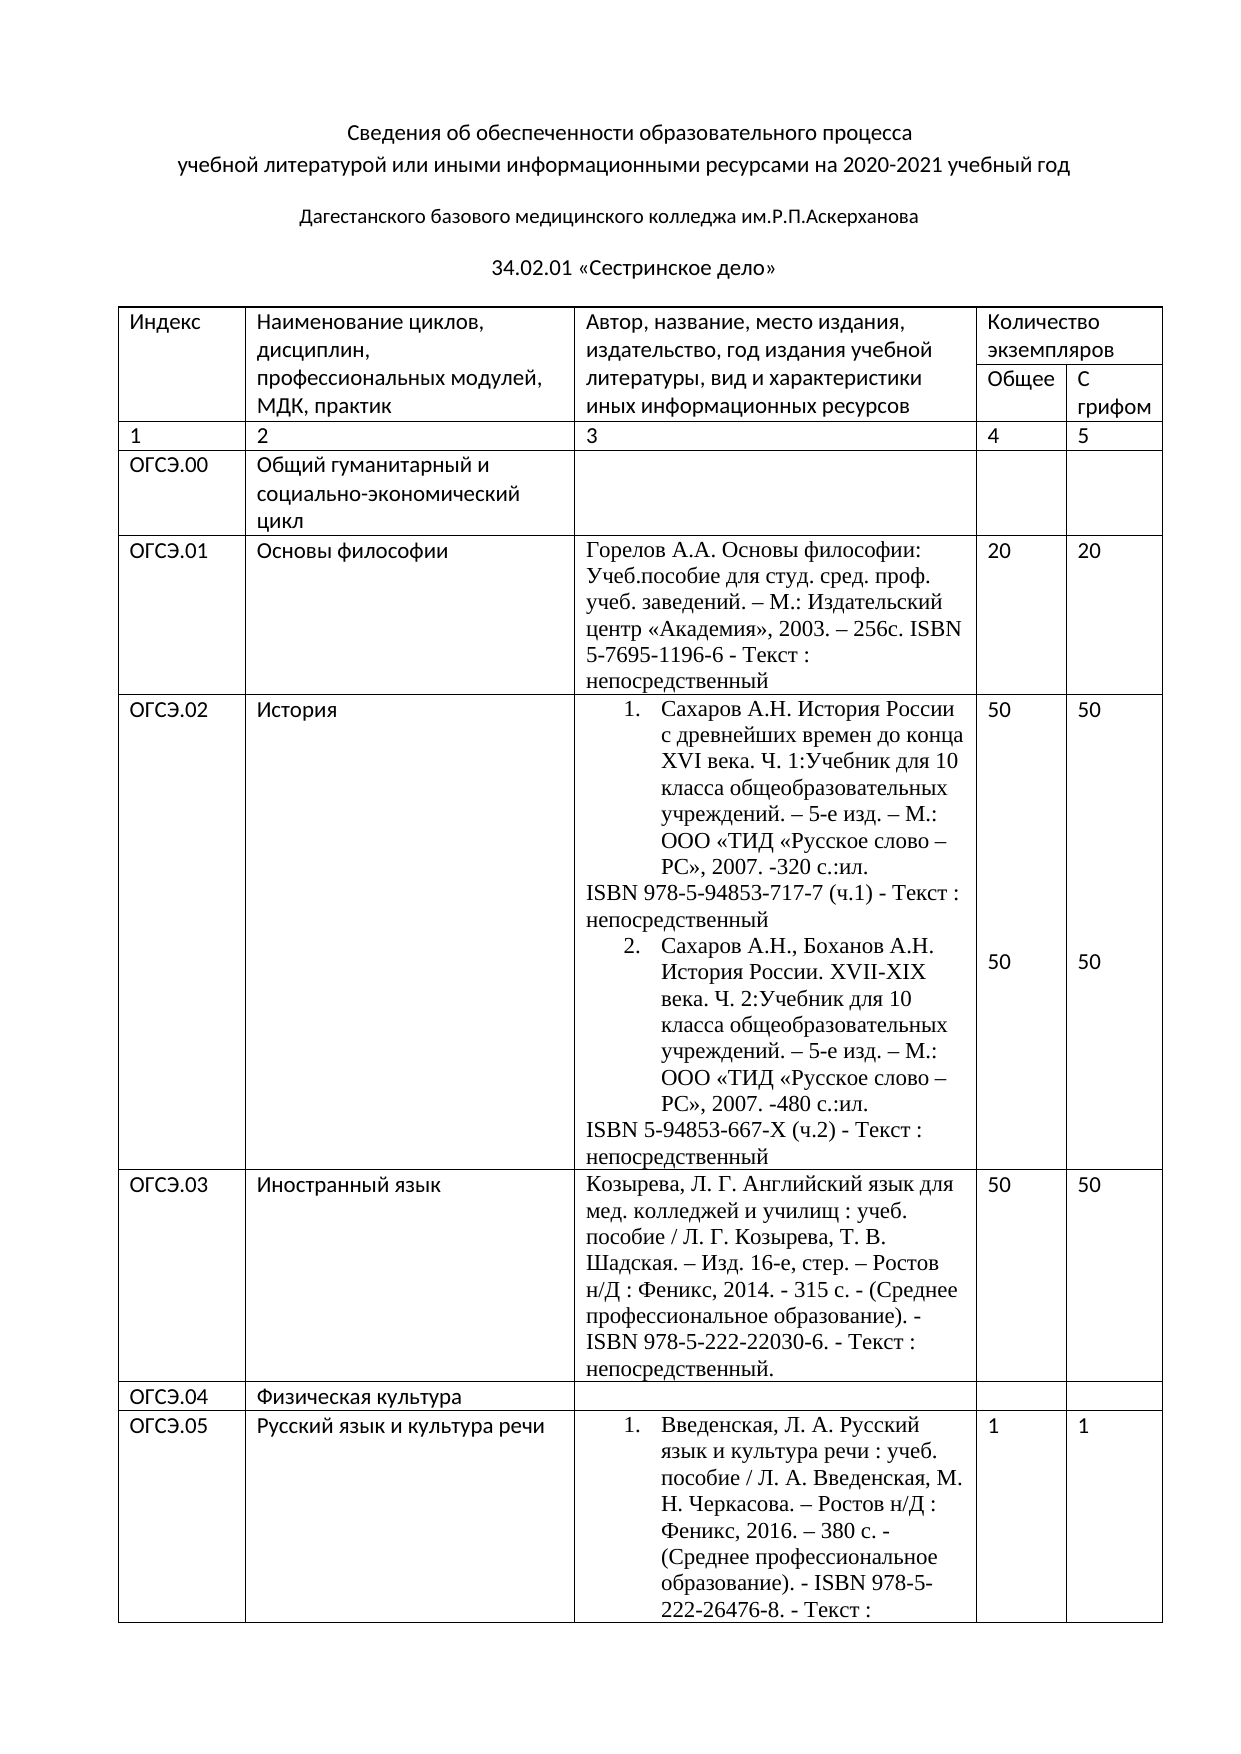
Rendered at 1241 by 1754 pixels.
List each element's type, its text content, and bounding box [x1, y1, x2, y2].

table_header Количество экземпляров [977, 308, 1162, 363]
table_header Наименование циклов, дисциплин, профессиональных модулей, МДК, практик [246, 308, 574, 421]
table_cell 50 [977, 1170, 1066, 1381]
table_cell 5 [1067, 422, 1162, 449]
table_cell 50 [1067, 1170, 1162, 1381]
table_cell 4 [977, 422, 1066, 449]
table_cell Общее [977, 365, 1066, 421]
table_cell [246, 1411, 574, 1622]
table_cell ОГСЭ.03 [119, 1170, 245, 1381]
table_cell 2 [246, 422, 574, 449]
table_cell С грифом [1067, 365, 1162, 421]
table_cell [977, 451, 1066, 535]
table_cell 50 50 [977, 695, 1066, 1169]
table_cell История [246, 695, 574, 1169]
table_cell Сахаров А.Н. История России с древнейших времен до конца XVI века. Ч. 1:Учебник для 10 класса общеобразовательных учреждений. – 5-е изд. – М.: ООО «ТИД «Русское слово – РС», 2007. -320 с.:ил. ISBN 978-5-94853-717-7 (ч.1) - Текст : непосредственный Сахаров А.Н., Боханов А.Н. История России. XVII-XIX века. Ч. 2:Учебник для 10 класса общеобразовательных учреждений. – 5-е изд. – М.: ООО «ТИД «Русское слово – РС», 2007. -480 с.:ил. ISBN 5-94853-667-Х (ч.2) - Текст : непосредственный [575, 695, 976, 1169]
table_cell 20 [1067, 536, 1162, 694]
table_header Индекс [119, 308, 245, 421]
table_cell 20 [977, 536, 1066, 694]
table_cell [575, 1382, 976, 1410]
table_header Автор, название, место издания, издательство, год издания учебной литературы, вид и характеристики иных информационных ресурсов [575, 308, 976, 421]
table_cell Горелов А.А. Основы философии: Учеб.пособие для студ. сред. проф. учеб. заведений. – М.: Издательский центр «Академия», 2003. – 256с. ISBN 5-7695-1196-6 - Текст : непосредственный [575, 536, 976, 694]
table_cell 1 50 [1067, 1411, 1162, 1622]
table_cell Иностранный язык [246, 1170, 574, 1381]
table_cell ОГСЭ.00 [119, 451, 245, 535]
table_cell Физическая культура [246, 1382, 574, 1410]
table_cell ОГСЭ.02 [119, 695, 245, 1169]
table_cell 1 50 [977, 1411, 1066, 1622]
table_cell 1 [119, 422, 245, 449]
table_cell 3 [575, 422, 976, 449]
table_cell [575, 451, 976, 535]
table_cell ОГСЭ.04 [119, 1382, 245, 1410]
text Дагестанского базового медицинского колледжа им.Р.П.Аскерханова [177, 203, 1152, 229]
table_cell [1067, 1382, 1162, 1410]
table_cell Общий гуманитарный и социально-экономический цикл [246, 451, 574, 535]
table_cell Козырева, Л. Г. Английский язык для мед. колледжей и училищ : учеб. пособие / Л. Г. Козырева, Т. В. Шадская. – Изд. 16-е, стер. – Ростов н/Д : Феникс, 2014. - 315 с. - (Среднее профессиональное образование). - ISBN 978-5-222-22030-6. - Текст : непосредственный. [575, 1170, 976, 1381]
table_cell [1067, 451, 1162, 535]
text Сведения об обеспеченности образовательного процесса учебной литературой или иными информационными ресурсами на 2020-2021 учебный год [177, 118, 1152, 178]
table_cell Основы философии [246, 536, 574, 694]
text 34.02.01 «Сестринское дело» [177, 253, 1152, 281]
table_cell ОГСЭ.01 [119, 536, 245, 694]
table_cell [977, 1382, 1066, 1410]
table_cell 50 50 [1067, 695, 1162, 1169]
table_cell ОГСЭ.05 [119, 1411, 245, 1622]
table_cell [575, 1411, 976, 1622]
